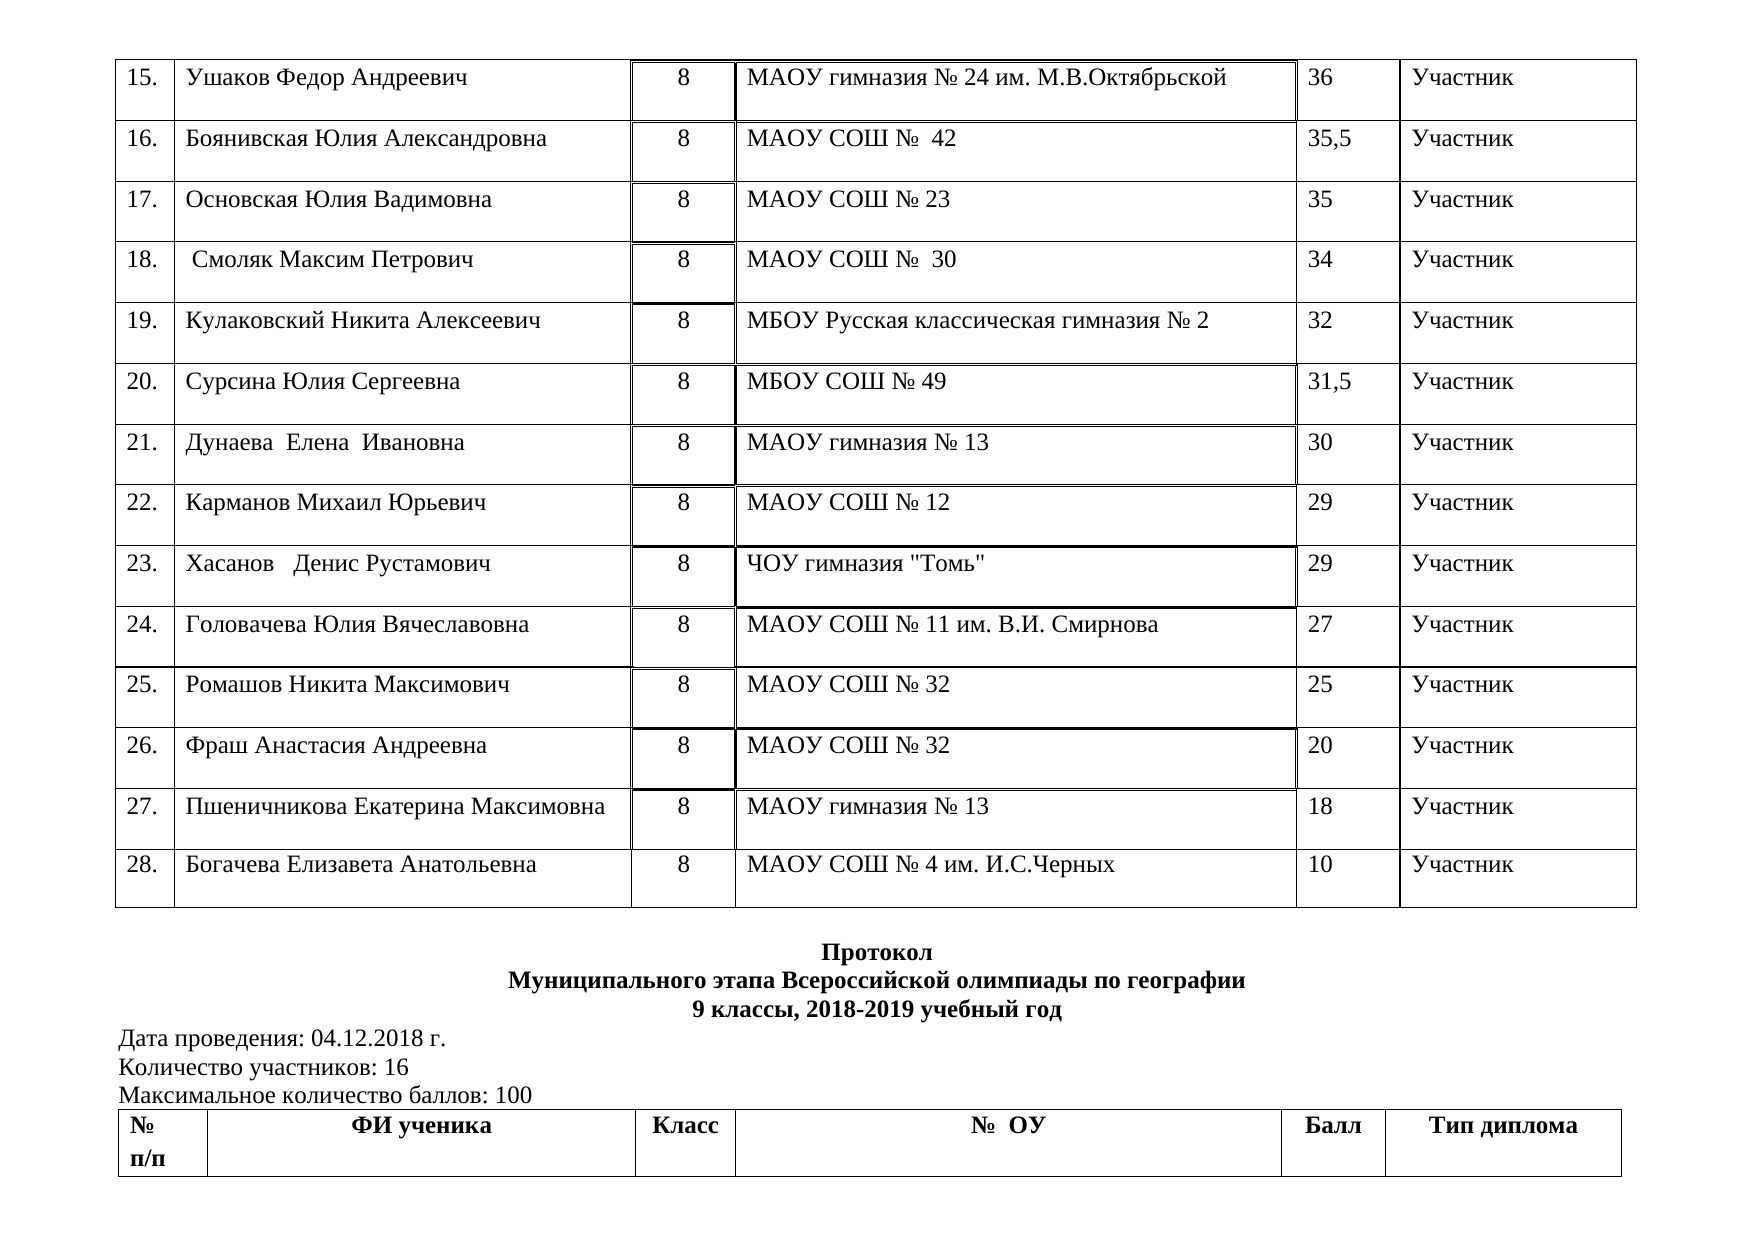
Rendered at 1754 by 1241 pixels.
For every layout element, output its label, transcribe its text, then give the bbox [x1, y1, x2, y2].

table_cell МАОУ гимназия № 13 [737, 427, 1295, 484]
table_cell 31,5 [1298, 364, 1399, 423]
table_cell 8 [632, 850, 735, 907]
table_cell [116, 668, 174, 727]
table_cell МАОУ СОШ № 11 им. В.И. Смирнова [737, 609, 1296, 666]
table_cell 8 [633, 427, 734, 484]
table_cell 8 [633, 123, 734, 181]
table_cell МАОУ СОШ № 32 [737, 668, 1296, 727]
table_cell Пшеничникова Екатерина Максимовна [175, 789, 630, 848]
table_cell 8 [633, 305, 734, 363]
table_cell Основская Юлия Вадимовна [175, 182, 630, 241]
table_cell 10 [1297, 850, 1399, 907]
table_cell Ромашов Никита Максимович [175, 668, 630, 727]
table_cell [116, 607, 174, 666]
table_cell 8 [633, 670, 734, 727]
table_cell МАОУ СОШ № 12 [737, 487, 1296, 545]
table_cell МБОУ СОШ № 49 [737, 366, 1295, 423]
table_cell Фраш Анастасия Андреевна [175, 728, 630, 788]
table_cell Участник [1401, 850, 1636, 907]
table_cell 8 [633, 488, 734, 545]
table_cell 35 [1297, 182, 1399, 241]
table_cell 32 [1297, 303, 1399, 363]
table_cell Участник [1401, 425, 1636, 484]
table_header Класс [636, 1110, 735, 1176]
table_header Тип диплома [1386, 1110, 1621, 1176]
table_cell [116, 850, 174, 907]
table_cell Участник [1401, 121, 1636, 181]
table_cell 8 [633, 791, 734, 848]
table_cell [116, 242, 174, 302]
table_cell 20 [1298, 728, 1399, 788]
table_cell Ушаков Федор Андреевич [175, 60, 630, 120]
table_cell Участник [1401, 546, 1636, 606]
table_cell [116, 60, 174, 120]
table_cell МАОУ СОШ № 30 [737, 242, 1296, 302]
table_cell Участник [1401, 668, 1636, 727]
table_cell [116, 485, 174, 545]
table_cell Участник [1401, 485, 1636, 545]
table_cell МАОУ СОШ № 23 [737, 182, 1296, 241]
table_header № п/п [119, 1110, 207, 1176]
table_cell 8 [633, 609, 734, 666]
table_cell Участник [1401, 182, 1636, 241]
table_cell 8 [633, 730, 734, 788]
table_cell Карманов Михаил Юрьевич [175, 485, 630, 545]
table_cell 8 [633, 548, 734, 606]
table_cell МБОУ Русская классическая гимназия № 2 [737, 303, 1296, 363]
table_cell [116, 364, 174, 423]
table_cell 35,5 [1297, 121, 1399, 181]
table_cell ЧОУ гимназия "Томь" [737, 548, 1295, 606]
text Дата проведения: 04.12.2018 г. [118, 1023, 1636, 1052]
table_header № ОУ [736, 1110, 1281, 1176]
table_cell Богачева Елизавета Анатольевна [175, 850, 631, 907]
table_cell 34 [1297, 242, 1399, 302]
table_cell МАОУ гимназия № 13 [737, 791, 1296, 848]
table_cell 25 [1297, 668, 1399, 727]
table_cell Участник [1401, 303, 1636, 363]
table_cell 8 [633, 63, 734, 120]
table_cell Сурсина Юлия Сергеевна [175, 364, 630, 423]
table_cell [116, 546, 174, 606]
text Муниципального этапа Всероссийской олимпиады по географии [118, 966, 1636, 994]
table_cell Участник [1401, 789, 1636, 848]
table_cell Головачева Юлия Вячеславовна [175, 607, 630, 666]
text 9 классы, 2018-2019 учебный год [118, 994, 1636, 1023]
table_cell Хасанов Денис Рустамович [175, 546, 630, 606]
table_header Балл [1282, 1110, 1385, 1176]
table_cell МАОУ СОШ № 42 [737, 123, 1296, 181]
table_cell 27 [1297, 607, 1399, 666]
table_cell Участник [1401, 242, 1636, 302]
table_cell Боянивская Юлия Александровна [175, 121, 630, 181]
table_cell 8 [633, 366, 734, 423]
table_cell [116, 121, 174, 181]
table_cell 29 [1297, 485, 1399, 545]
table_cell МАОУ гимназия № 24 им. М.В.Октябрьской [737, 63, 1295, 120]
table_cell [116, 425, 174, 484]
text Протокол [118, 937, 1636, 966]
table_cell Участник [1401, 728, 1636, 788]
table_cell [116, 303, 174, 363]
table_cell [116, 789, 174, 848]
table_cell Участник [1401, 60, 1636, 120]
text Максимальное количество баллов: 100 [118, 1081, 1636, 1109]
table_cell 30 [1298, 425, 1399, 484]
table_cell Дунаева Елена Ивановна [175, 425, 630, 484]
text Количество участников: 16 [118, 1052, 1636, 1081]
table_cell Кулаковский Никита Алексеевич [175, 303, 630, 363]
table_cell Участник [1401, 607, 1636, 666]
table_cell МАОУ СОШ № 32 [737, 730, 1295, 788]
table_cell Смоляк Максим Петрович [175, 242, 630, 302]
table_cell 8 [633, 184, 734, 241]
table_cell 29 [1298, 546, 1399, 606]
table_cell 18 [1297, 789, 1399, 848]
table_cell МАОУ СОШ № 4 им. И.С.Черных [736, 850, 1296, 907]
table_cell [116, 182, 174, 241]
table_header ФИ ученика [208, 1110, 635, 1176]
table_cell Участник [1401, 364, 1636, 423]
table_cell [116, 728, 174, 788]
table_cell 8 [633, 245, 734, 302]
table_cell 36 [1298, 60, 1399, 120]
